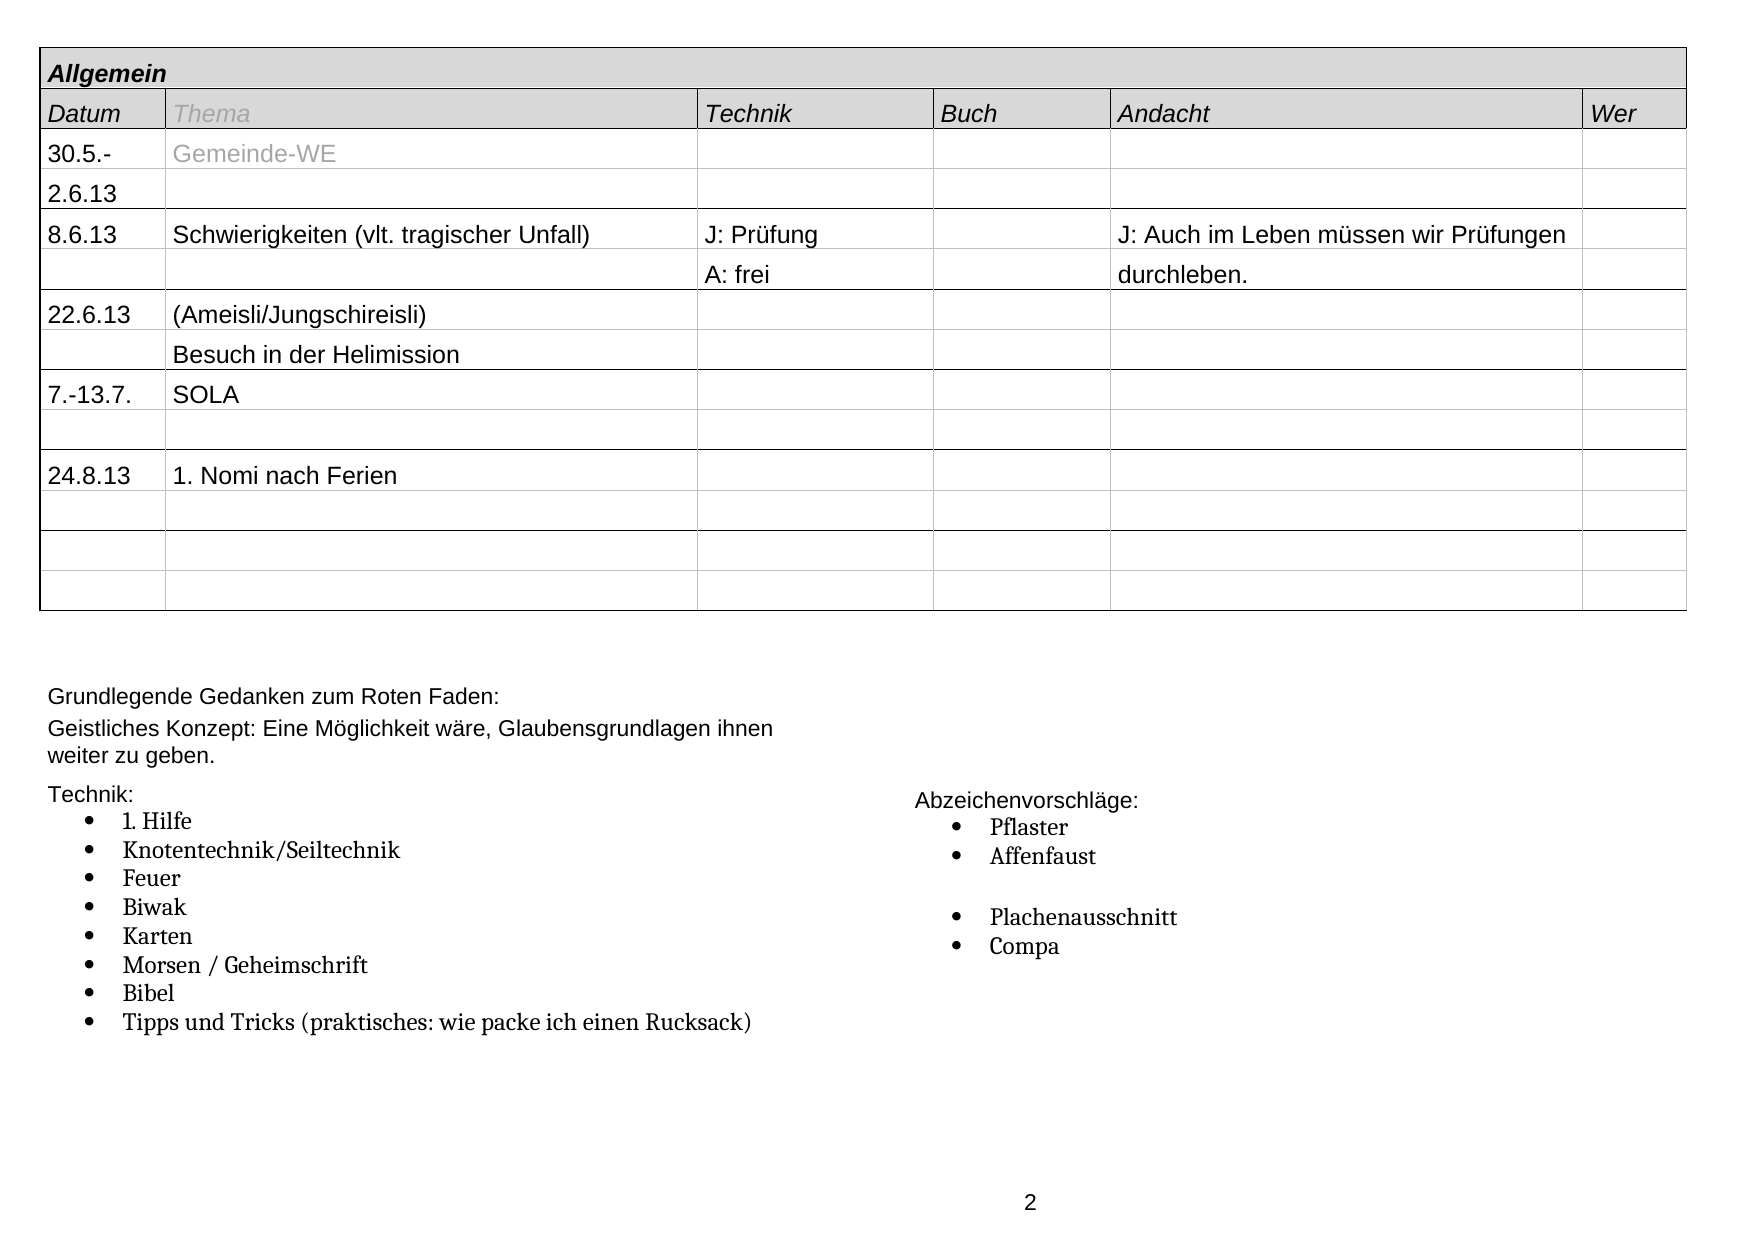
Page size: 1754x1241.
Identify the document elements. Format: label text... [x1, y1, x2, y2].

table_cell [41, 410, 165, 449]
table_cell [1111, 410, 1582, 449]
table_cell [41, 491, 165, 530]
table_cell [698, 491, 933, 530]
table_cell [934, 249, 1110, 288]
table_cell [1111, 370, 1582, 409]
table_cell [1111, 169, 1582, 208]
table_cell [1111, 330, 1582, 369]
table_cell [41, 571, 165, 610]
table_cell 22.6.13 [41, 290, 165, 329]
table_cell Technik [698, 89, 933, 128]
table_cell Thema [166, 89, 697, 128]
table_cell Datum [41, 89, 165, 128]
table_cell 1. Nomi nach Ferien [166, 450, 697, 489]
table_cell [1583, 330, 1686, 369]
table_cell [1111, 290, 1582, 329]
list Compa [952, 932, 1707, 961]
table_cell [934, 410, 1110, 449]
list Bibel [85, 979, 839, 1008]
table_cell [934, 370, 1110, 409]
list Feuer [85, 864, 839, 893]
table_cell [1583, 410, 1686, 449]
text Geistliches Konzept: Eine Möglichkeit wäre, Glaubensgrundlagen ihnen weiter zu geben. [47, 715, 839, 768]
table_cell [166, 531, 697, 570]
table_cell [934, 330, 1110, 369]
table_cell [166, 491, 697, 530]
table_cell durchleben. [1111, 249, 1582, 288]
table_cell [698, 571, 933, 610]
table_cell [41, 330, 165, 369]
table_cell [166, 169, 697, 208]
table_cell [1583, 249, 1686, 288]
table_cell Allgemein [41, 48, 1686, 87]
table_cell [698, 450, 933, 489]
table_cell [1111, 129, 1582, 168]
table_cell [934, 129, 1110, 168]
table_cell [166, 571, 697, 610]
table_cell [1583, 450, 1686, 489]
list Knotentechnik/Seiltechnik [85, 836, 839, 864]
table_cell [698, 531, 933, 570]
table_cell [934, 169, 1110, 208]
table_cell [1583, 370, 1686, 409]
table_cell [1583, 129, 1686, 168]
table_cell (Ameisli/Jungschireisli) [166, 290, 697, 329]
table_cell [1111, 491, 1582, 530]
table_cell Gemeinde-WE [166, 129, 697, 168]
table_cell [698, 169, 933, 208]
table_cell [698, 330, 933, 369]
text Technik: [47, 781, 839, 807]
table_cell [698, 129, 933, 168]
list Pflaster [952, 813, 1707, 842]
list Plachenausschnitt [952, 903, 1707, 932]
table_cell [934, 209, 1110, 248]
table_cell 24.8.13 [41, 450, 165, 489]
table_cell [41, 249, 165, 288]
table_cell [934, 491, 1110, 530]
table_cell [166, 410, 697, 449]
list 1. Hilfe [85, 807, 839, 836]
table_cell [1583, 491, 1686, 530]
table_cell [1111, 531, 1582, 570]
table_cell [1583, 290, 1686, 329]
table_cell 2.6.13 [41, 169, 165, 208]
table_cell [934, 450, 1110, 489]
table_cell A: frei [698, 249, 933, 288]
list Karten [85, 922, 839, 951]
table_cell [698, 290, 933, 329]
list Morsen / Geheimschrift [85, 951, 839, 979]
table_cell [1111, 571, 1582, 610]
table_cell Wer [1583, 89, 1686, 128]
text Abzeichenvorschläge: [914, 787, 1707, 813]
table_cell [934, 290, 1110, 329]
table_cell [1111, 450, 1582, 489]
table_cell [1583, 169, 1686, 208]
table_cell Andacht [1111, 89, 1582, 128]
table_cell Schwierigkeiten (vlt. tragischer Unfall) [166, 209, 697, 248]
list Tipps und Tricks (praktisches: wie packe ich einen Rucksack) [85, 1008, 839, 1037]
table_cell Buch [934, 89, 1110, 128]
table_cell J: Prüfung [698, 209, 933, 248]
table_cell 7.-13.7. [41, 370, 165, 409]
table_cell Besuch in der Helimission [166, 330, 697, 369]
table_cell [1583, 209, 1686, 248]
list Biwak [85, 893, 839, 922]
table_cell [934, 531, 1110, 570]
table_cell [934, 571, 1110, 610]
text Grundlegende Gedanken zum Roten Faden: [47, 683, 839, 709]
table_cell [1583, 531, 1686, 570]
table_cell [41, 531, 165, 570]
table_cell [1583, 571, 1686, 610]
table_cell [698, 370, 933, 409]
table_cell J: Auch im Leben müssen wir Prüfungen [1111, 209, 1582, 248]
table_cell SOLA [166, 370, 697, 409]
table_cell [698, 410, 933, 449]
list Affenfaust [952, 842, 1707, 871]
table_cell 8.6.13 [41, 209, 165, 248]
table_cell [166, 249, 697, 288]
table_cell 30.5.- [41, 129, 165, 168]
